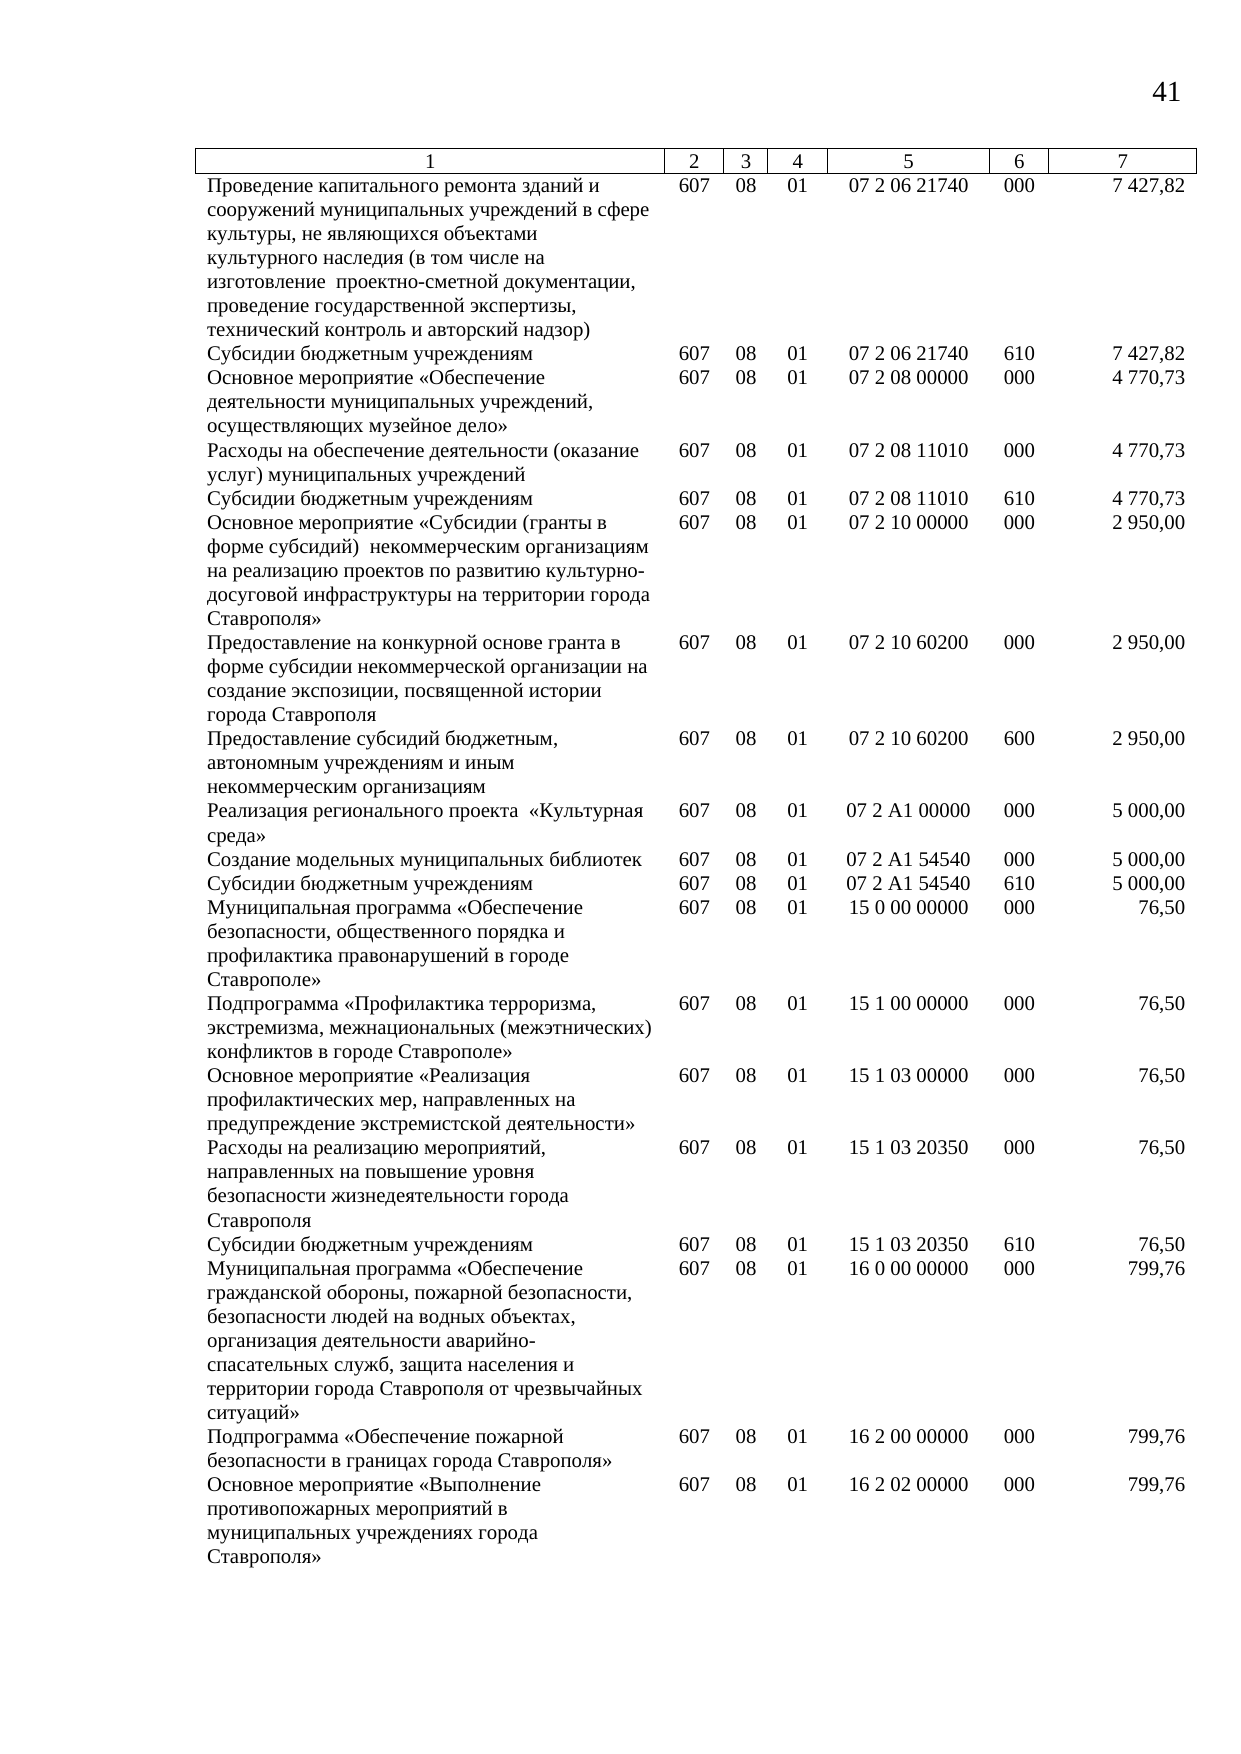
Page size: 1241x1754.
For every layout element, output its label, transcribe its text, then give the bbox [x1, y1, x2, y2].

table_header 1 [196, 149, 664, 173]
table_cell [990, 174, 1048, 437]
table_header 4 [768, 149, 827, 173]
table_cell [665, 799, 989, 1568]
table_header 6 [990, 149, 1048, 173]
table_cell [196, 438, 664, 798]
table_header 7 [1049, 149, 1196, 173]
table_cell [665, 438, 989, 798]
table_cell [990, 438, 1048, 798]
table_header 5 [828, 149, 989, 173]
table_header 3 [724, 149, 767, 173]
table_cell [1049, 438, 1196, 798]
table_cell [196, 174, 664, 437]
table_header 2 [665, 149, 723, 173]
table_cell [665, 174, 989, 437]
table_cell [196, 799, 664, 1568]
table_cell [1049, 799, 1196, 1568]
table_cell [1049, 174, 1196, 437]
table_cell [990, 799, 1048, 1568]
